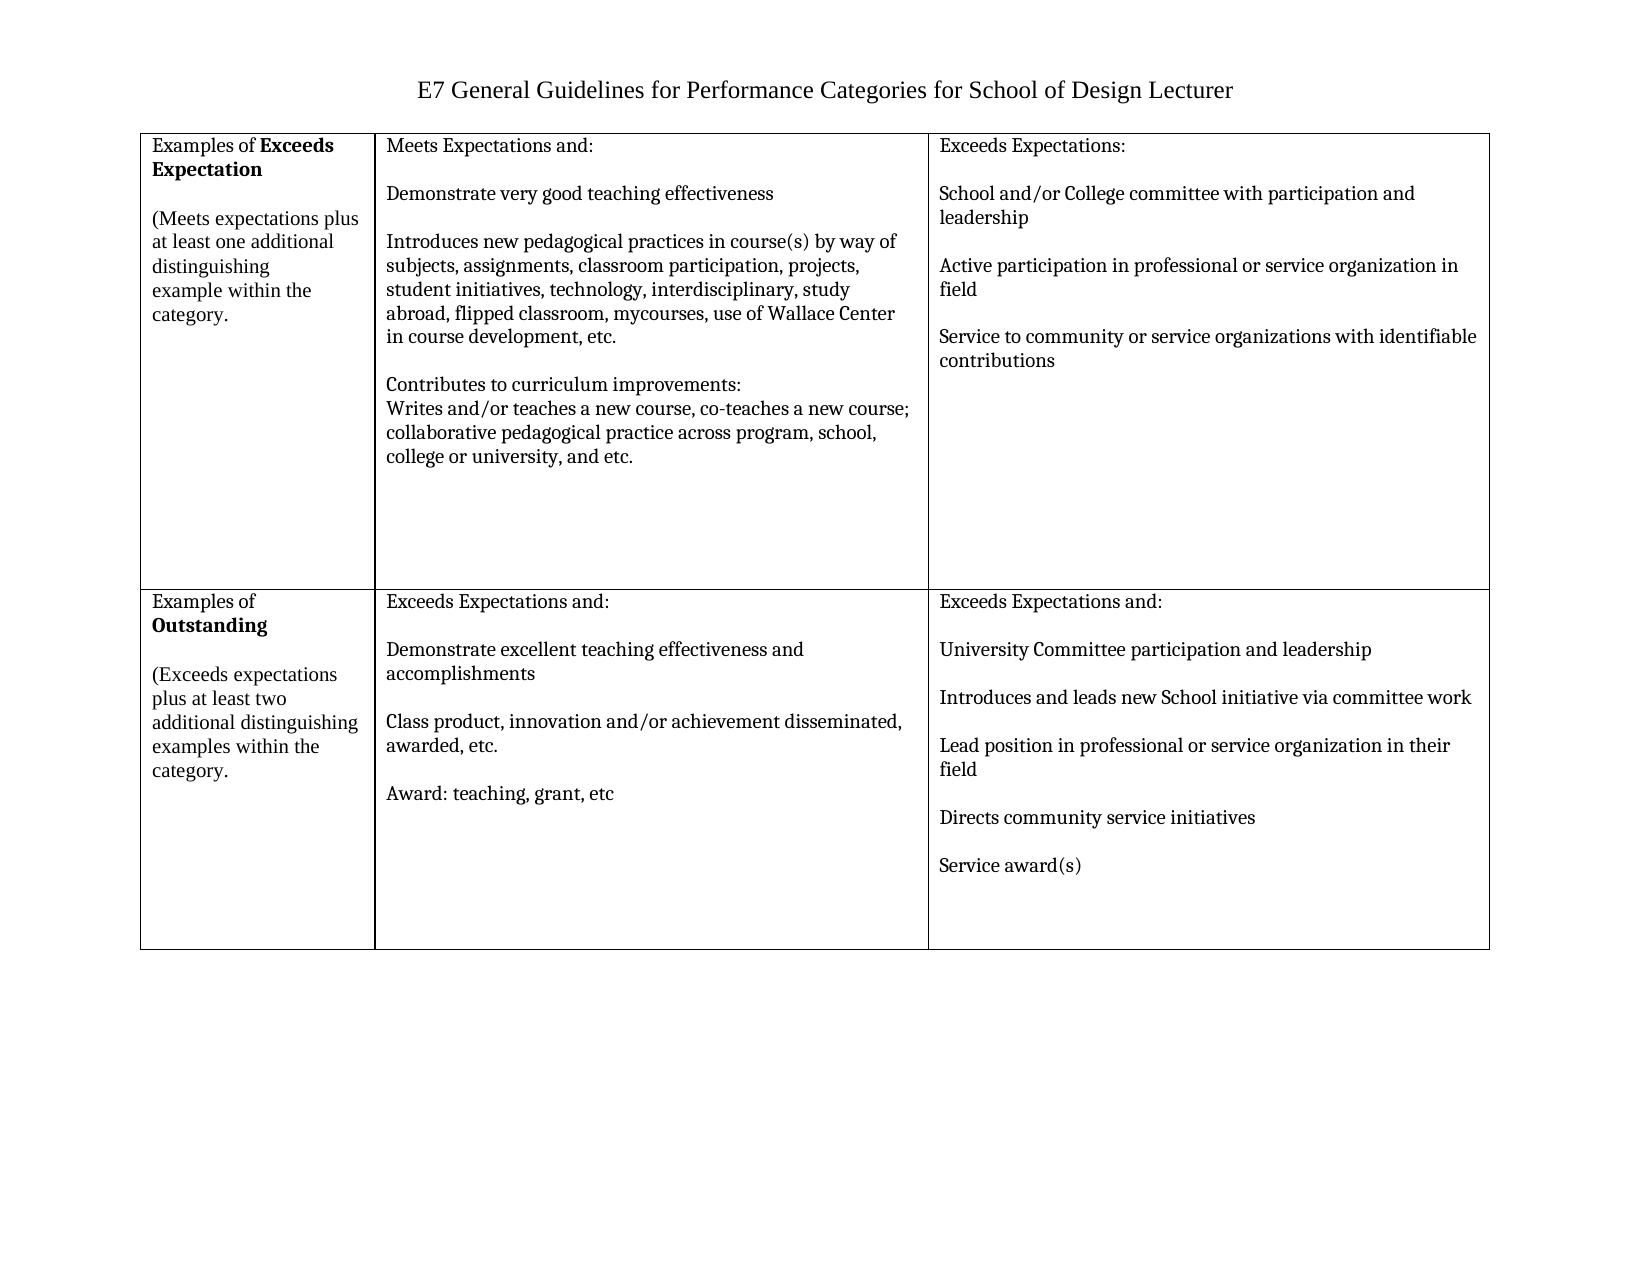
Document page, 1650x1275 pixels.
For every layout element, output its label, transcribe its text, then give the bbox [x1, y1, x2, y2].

table_cell Exceeds Expectations and: University Committee participation and leadership Introduces and leads new School initiative via committee work Lead position in professional or service organization in their field Directs community service initiatives Service award(s) [929, 590, 1489, 949]
table_cell Examples of Exceeds Expectation (Meets expectations plus at least one additional distinguishing example within the category. [141, 134, 374, 589]
table_cell Exceeds Expectations: School and/or College committee with participation and leadership Active participation in professional or service organization in field Service to community or service organizations with identifiable contributions [929, 134, 1489, 589]
table_cell Examples of Outstanding (Exceeds expectations plus at least two additional distinguishing examples within the category. [141, 590, 374, 949]
table_cell Meets Expectations and: Demonstrate very good teaching effectiveness Introduces new pedagogical practices in course(s) by way of subjects, assignments, classroom participation, projects, student initiatives, technology, interdisciplinary, study abroad, flipped classroom, mycourses, use of Wallace Center in course development, etc. Contributes to curriculum improvements: Writes and/or teaches a new course, co-teaches a new course; collaborative pedagogical practice across program, school, college or university, and etc. [376, 134, 928, 589]
table_cell Exceeds Expectations and: Demonstrate excellent teaching effectiveness and accomplishments Class product, innovation and/or achievement disseminated, awarded, etc. Award: teaching, grant, etc [376, 590, 928, 949]
